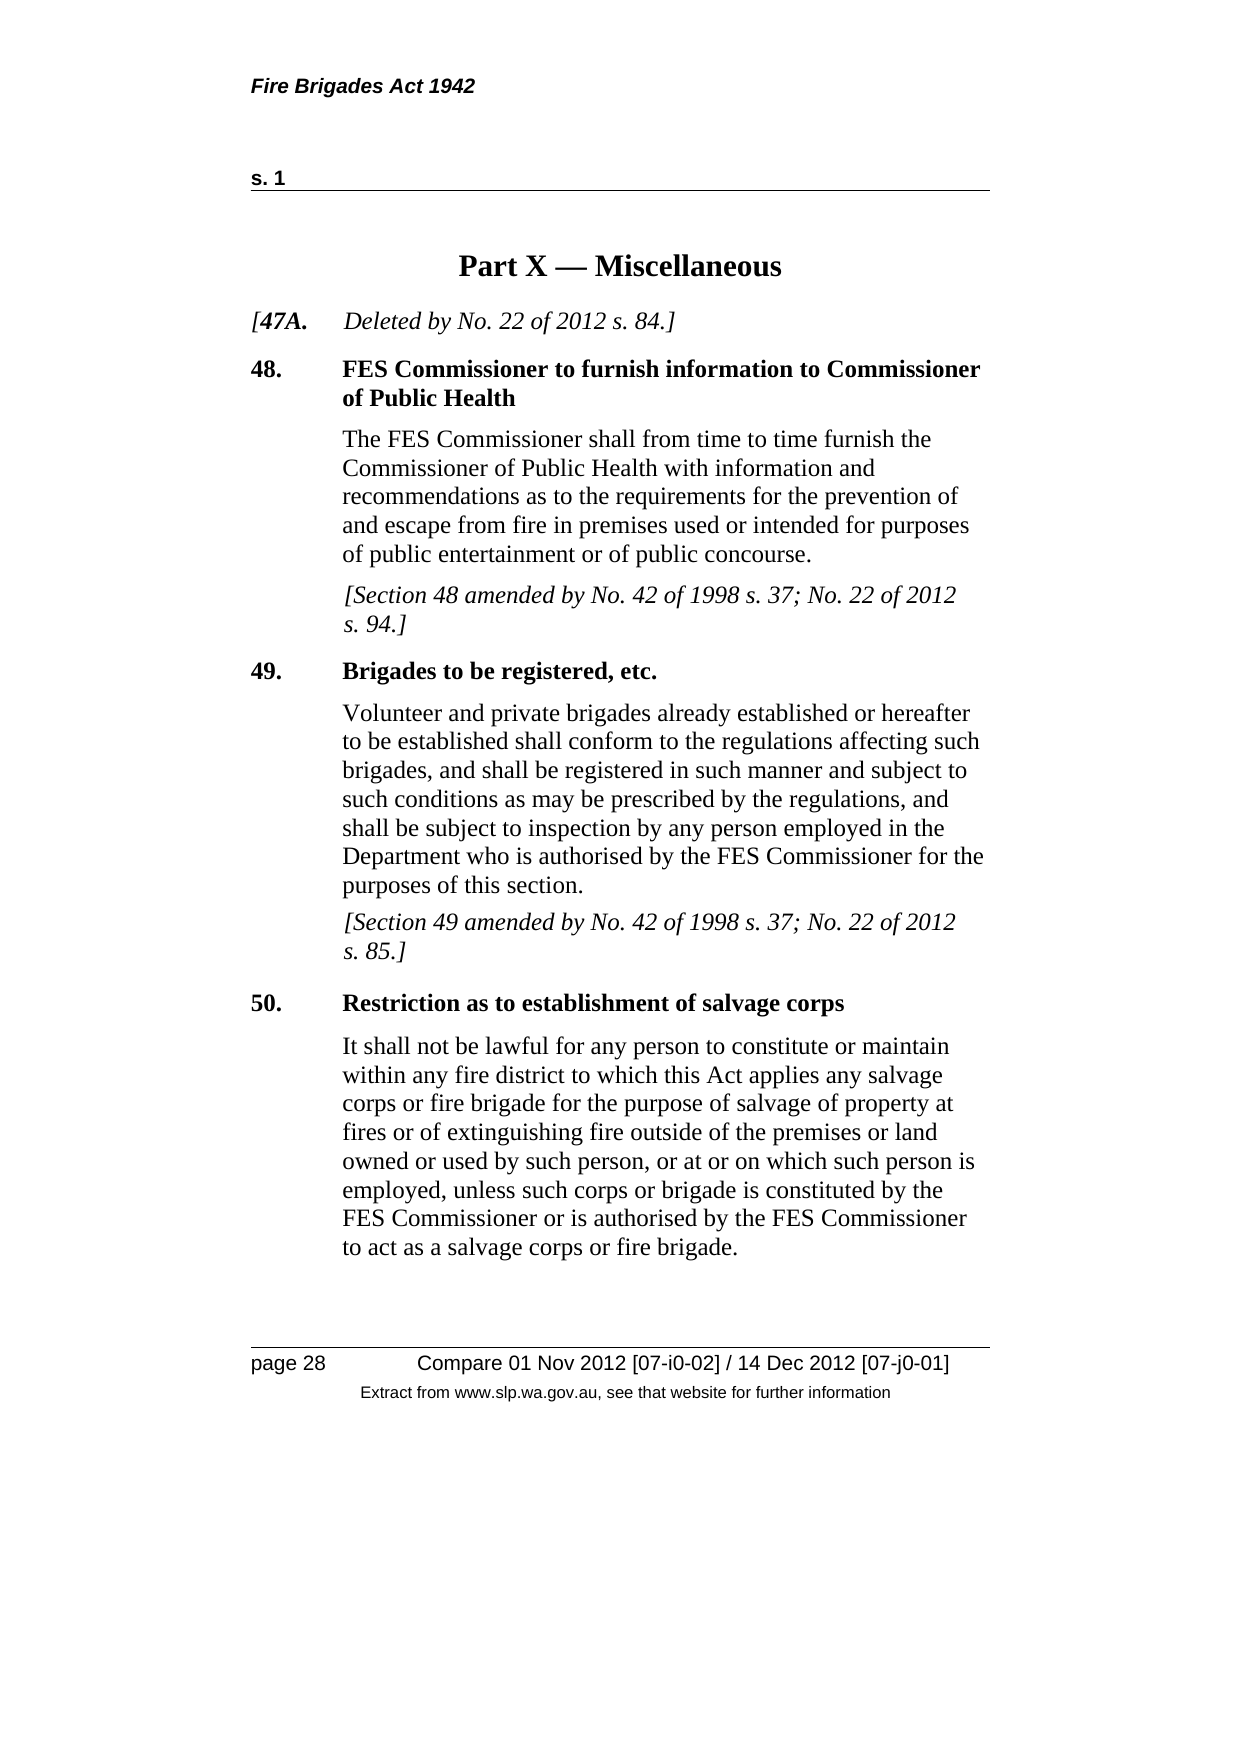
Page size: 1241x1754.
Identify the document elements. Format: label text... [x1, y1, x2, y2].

subtitle 48. Commissioner to furnish information to Commissioner of Public Health [251, 354, 990, 411]
subtitle 50. Restriction as to establishment of salvage corps [251, 988, 990, 1016]
subtitle 49. Brigades to be registered, etc. [251, 656, 990, 685]
text It shall not be lawful for any person to constitute or maintain within any fire district to which this Act applies any salvage corps or fire brigade for the purpose of salvage of property at fires or of extinguishing fire outside of the premises or land owned or used by such person, or at or on which such person is employed, unless such corps or brigade is constituted by the Commissioner or is authorised by the Commissioner to act as a salvage corps or fire brigade. [251, 1031, 990, 1261]
subtitle Part X — Miscellaneous [251, 247, 990, 283]
text The Commissioner shall from time to time furnish the Commissioner of Public Health with information and recommendations as to the requirements for the prevention of and escape from fire in premises used or intended for purposes of public entertainment or of public concourse. [251, 424, 990, 568]
text [Section 48 amended by No. 42 of 1998 s. 37; No. 22 of 2012 s. 94.] [251, 580, 990, 638]
text [Section 49 amended by No. 42 of 1998 s. 37; No. 22 of 2012 s. 85.] [251, 907, 990, 965]
text [47A. Deleted by No. 22 of 2012 s. 84.] [251, 306, 990, 335]
text Volunteer and private brigades already established or hereafter to be established shall conform to the regulations affecting such brigades, and shall be registered in such manner and subject to such conditions as may be prescribed by the regulations, and shall be subject to inspection by any person employed in the Department who is authorised by the FES Commissioner for the purposes of this section. [251, 698, 990, 899]
